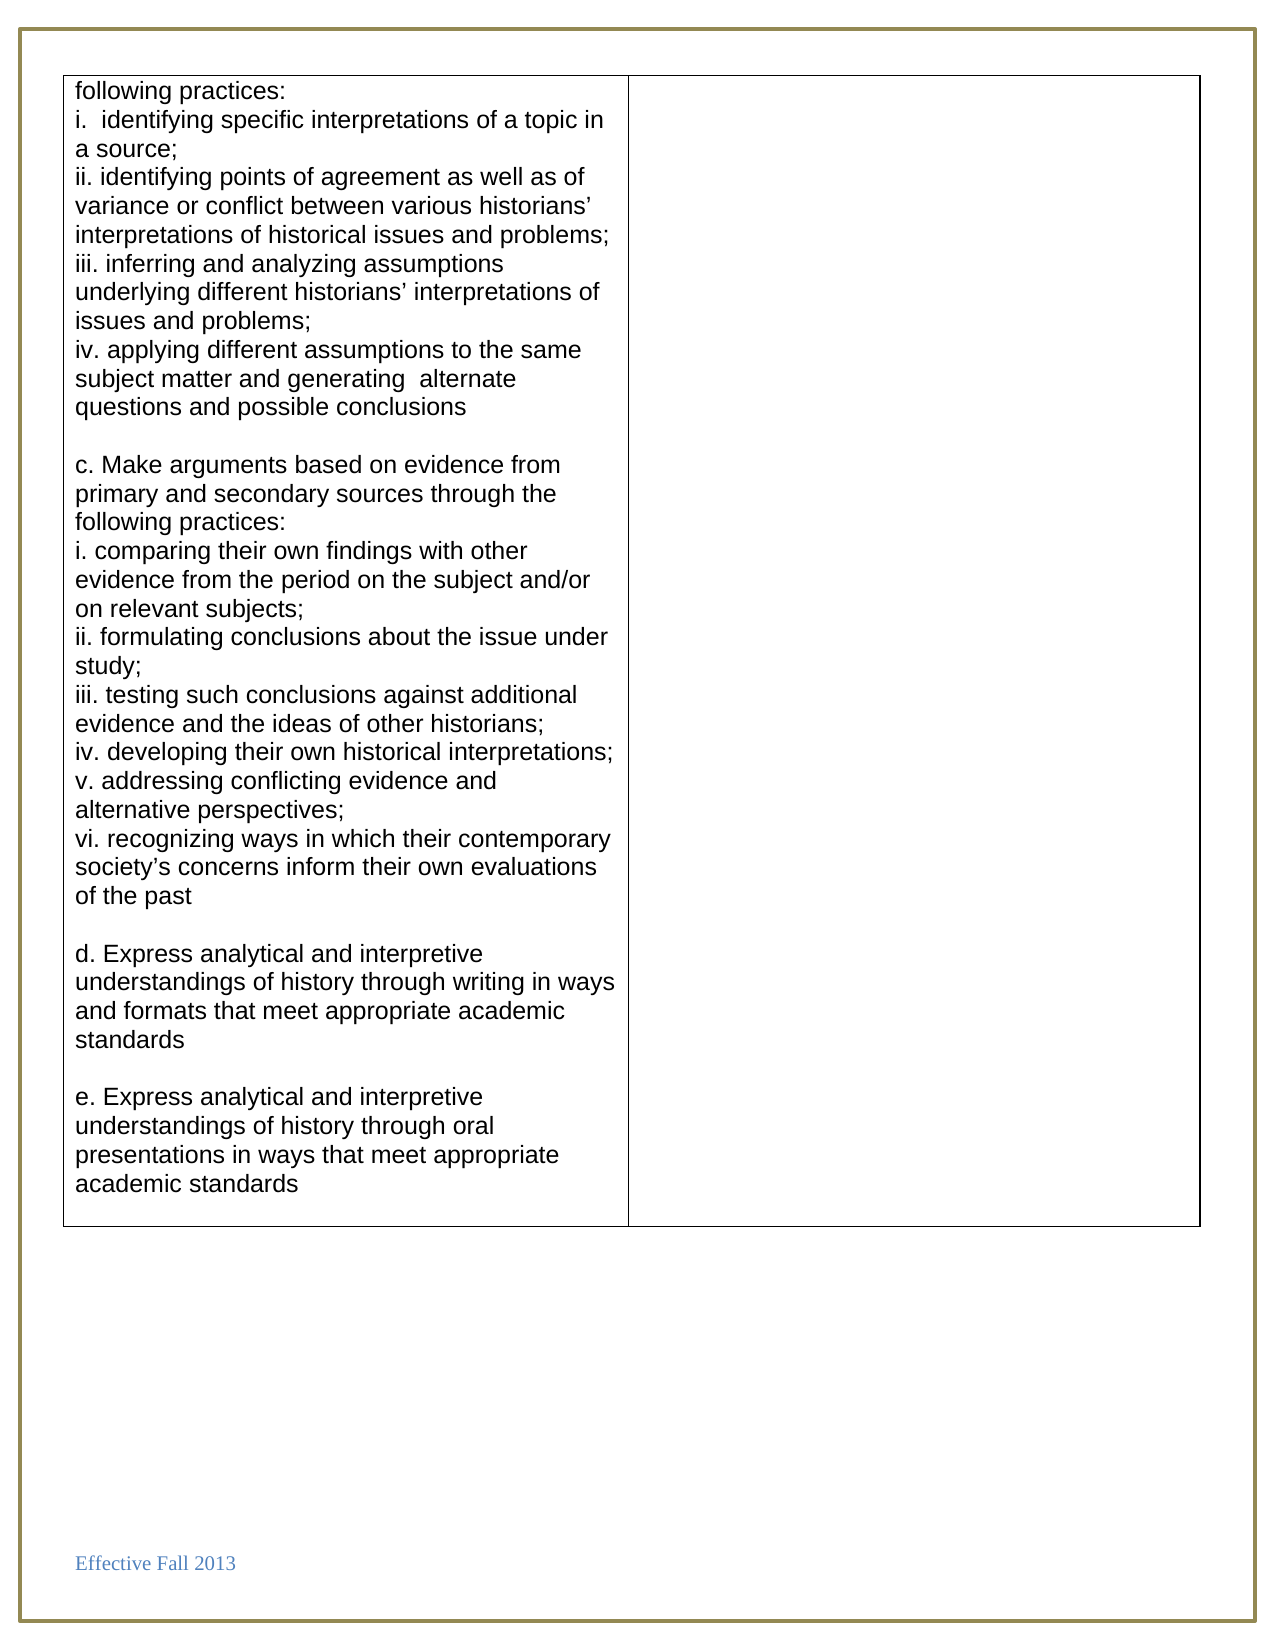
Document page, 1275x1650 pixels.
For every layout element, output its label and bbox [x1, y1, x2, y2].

table_header [629, 76, 1199, 1226]
table_header [64, 76, 628, 1226]
